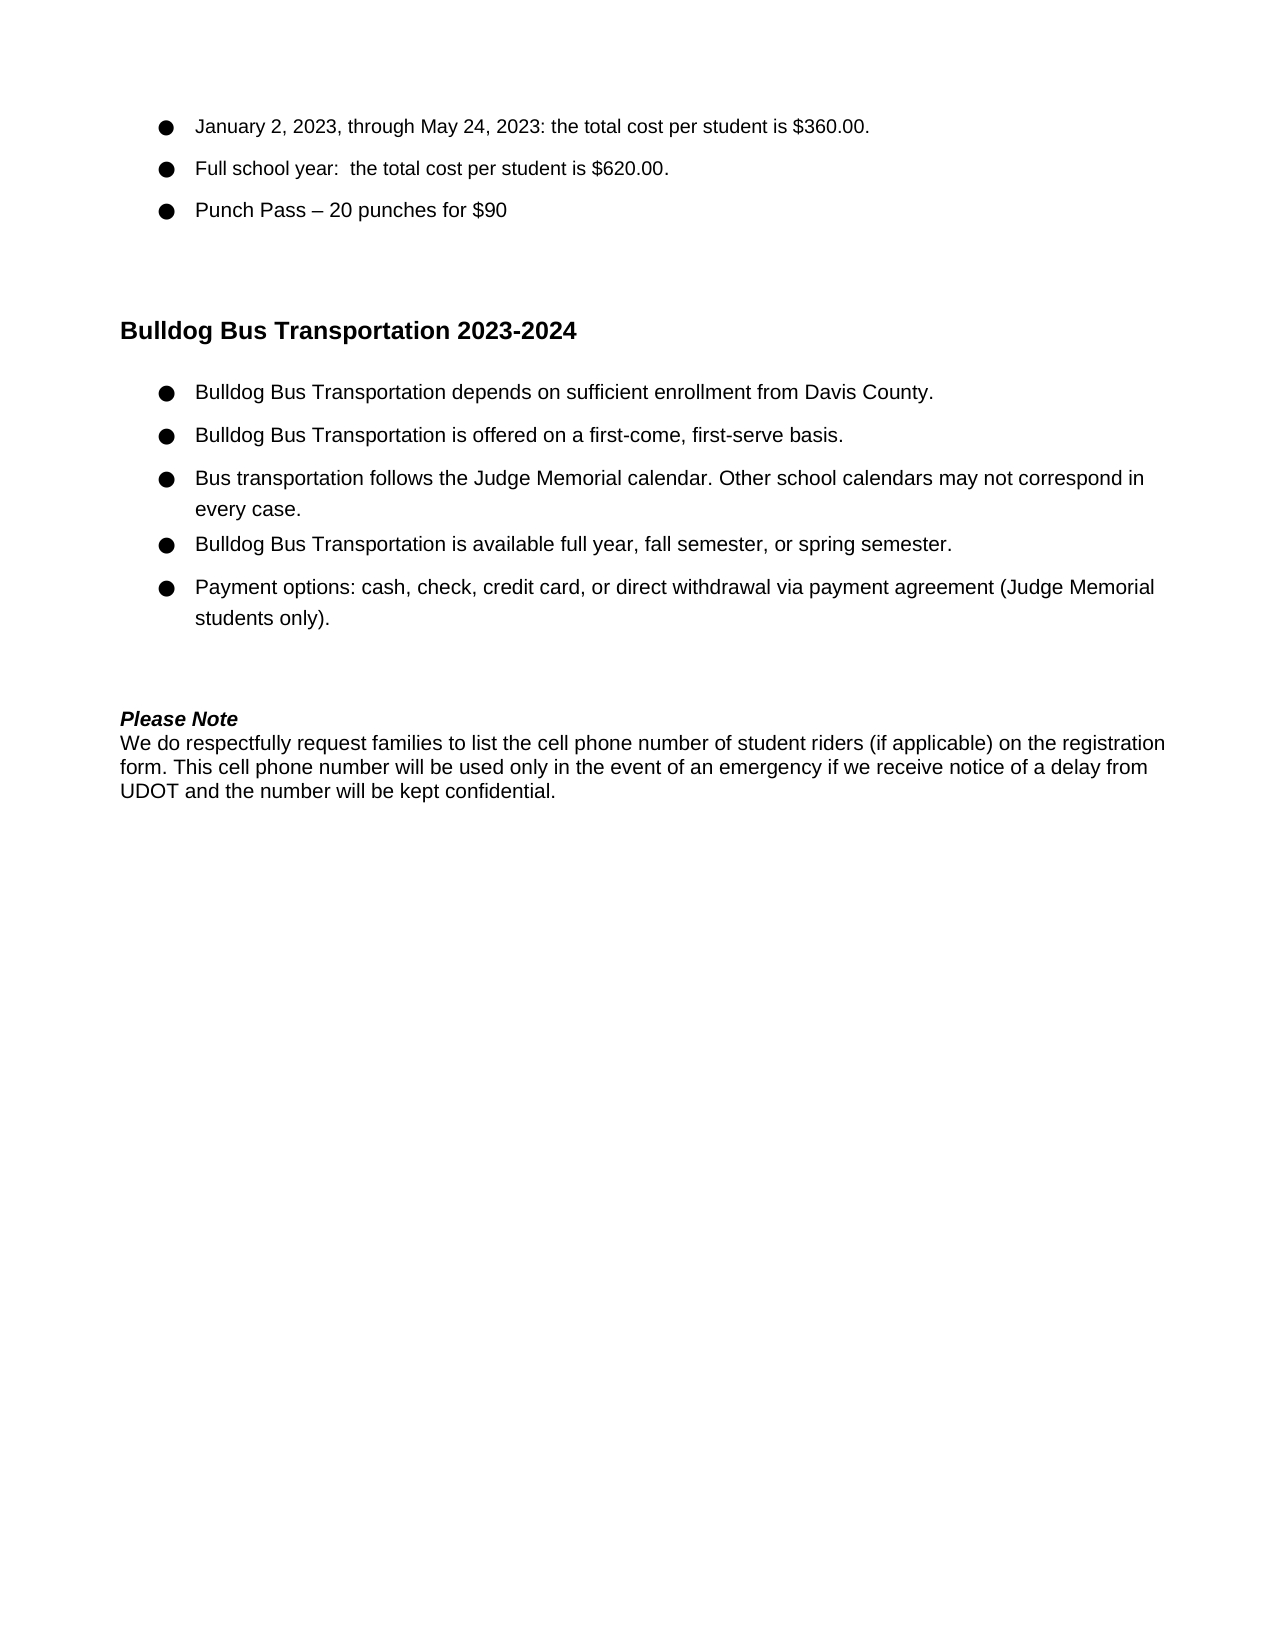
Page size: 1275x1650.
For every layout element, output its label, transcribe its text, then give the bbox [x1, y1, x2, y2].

text Bulldog Bus Transportation 2023-2024 [120, 316, 1185, 345]
text We do respectfully request families to list the cell phone number of student riders (if applicable) on the registration form. This cell phone number will be used only in the event of an emergency if we receive notice of a delay from UDOT and the number will be kept confidential. [120, 731, 1185, 803]
list January 2, 2023, through May 24, 2023: the total cost per student is $360.00. [157, 104, 1185, 144]
text Please Note [120, 707, 1185, 731]
list Punch Pass – 20 punches for $90 [157, 187, 1185, 230]
list Payment options: cash, check, credit card, or direct withdrawal via payment agreement (Judge Memorial students only). [157, 563, 1185, 659]
list Bus transportation follows the Judge Memorial calendar. Other school calendars may not correspond in every case. [157, 454, 1185, 521]
list Bulldog Bus Transportation depends on sufficient enrollment from Davis County. [157, 369, 1185, 411]
list Bulldog Bus Transportation is available full year, fall semester, or spring semester. [157, 521, 1185, 563]
list Full school year: the total cost per student is $620.00. [157, 144, 1185, 187]
list Bulldog Bus Transportation is offered on a first-come, first-serve basis. [157, 411, 1185, 454]
